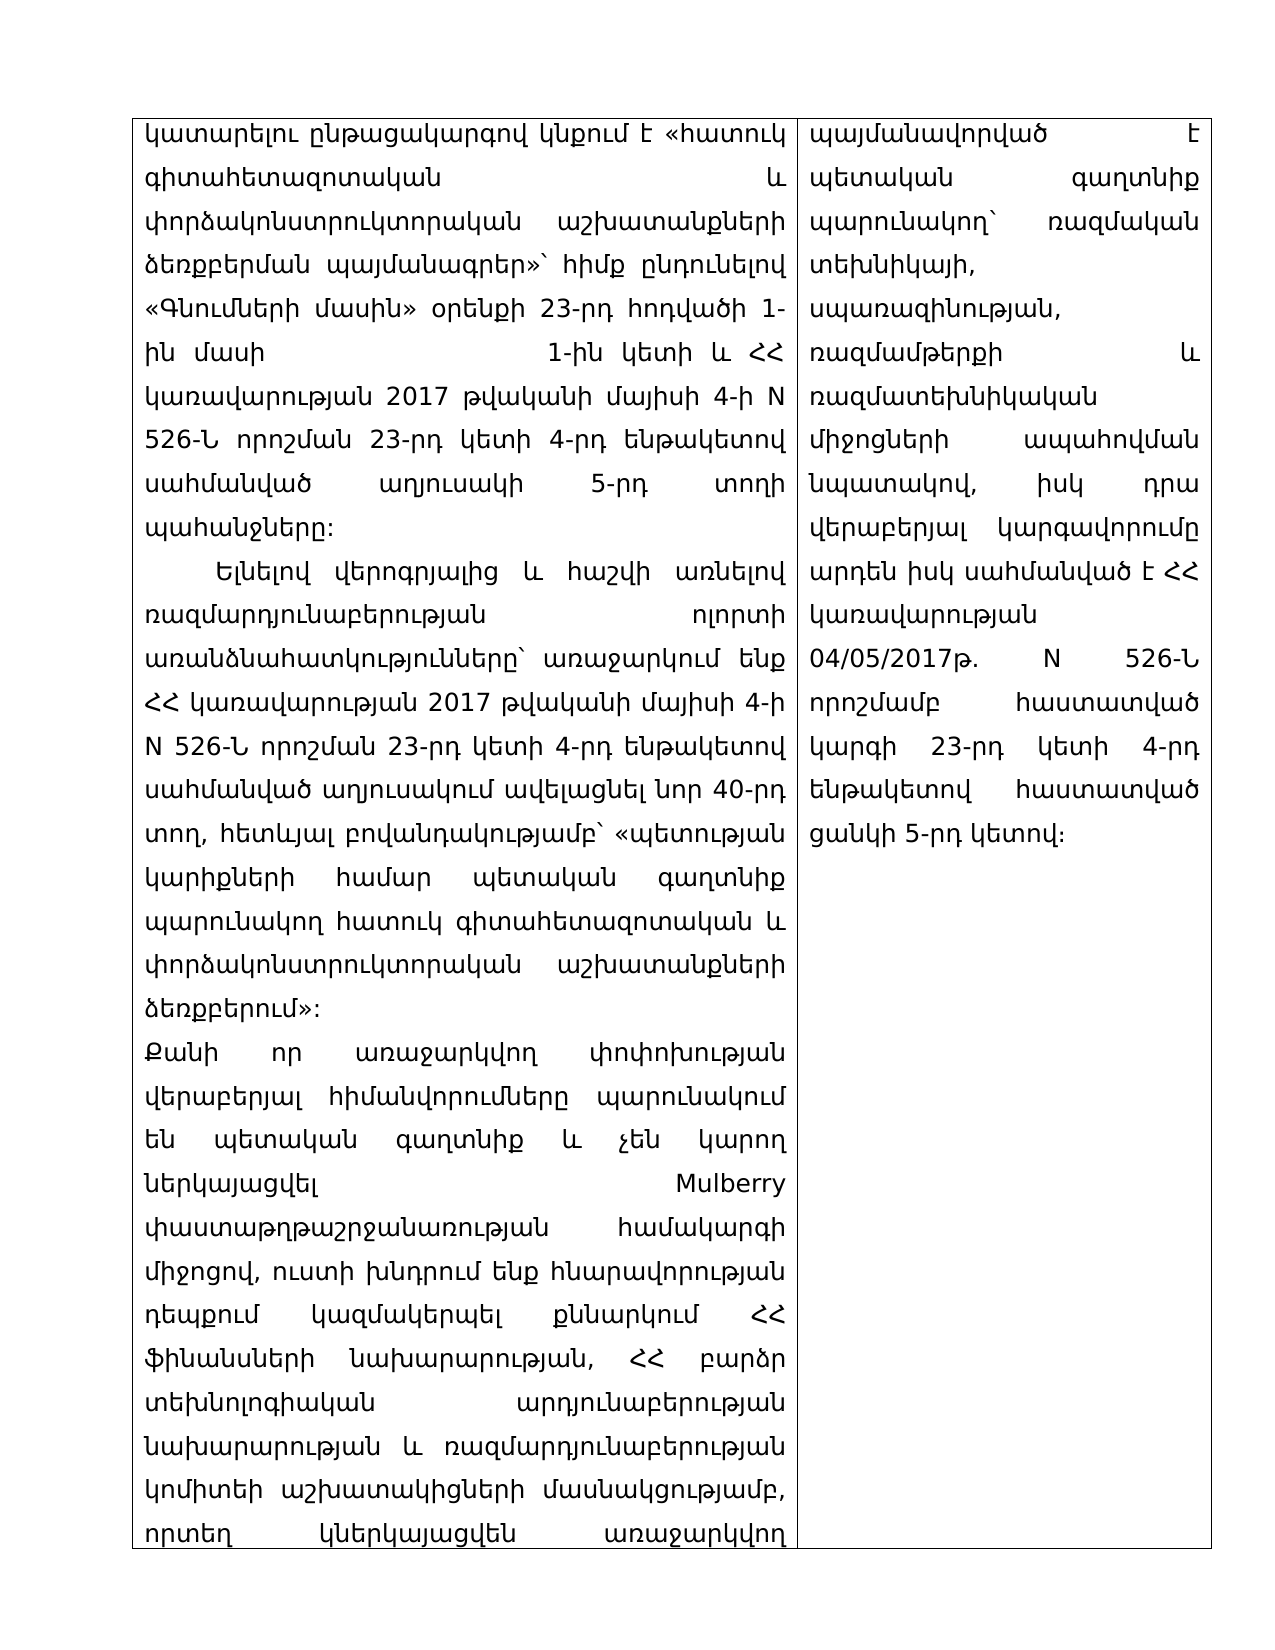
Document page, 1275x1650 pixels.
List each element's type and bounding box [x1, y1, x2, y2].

table_cell [798, 119, 1211, 1548]
table_cell [133, 119, 797, 1548]
